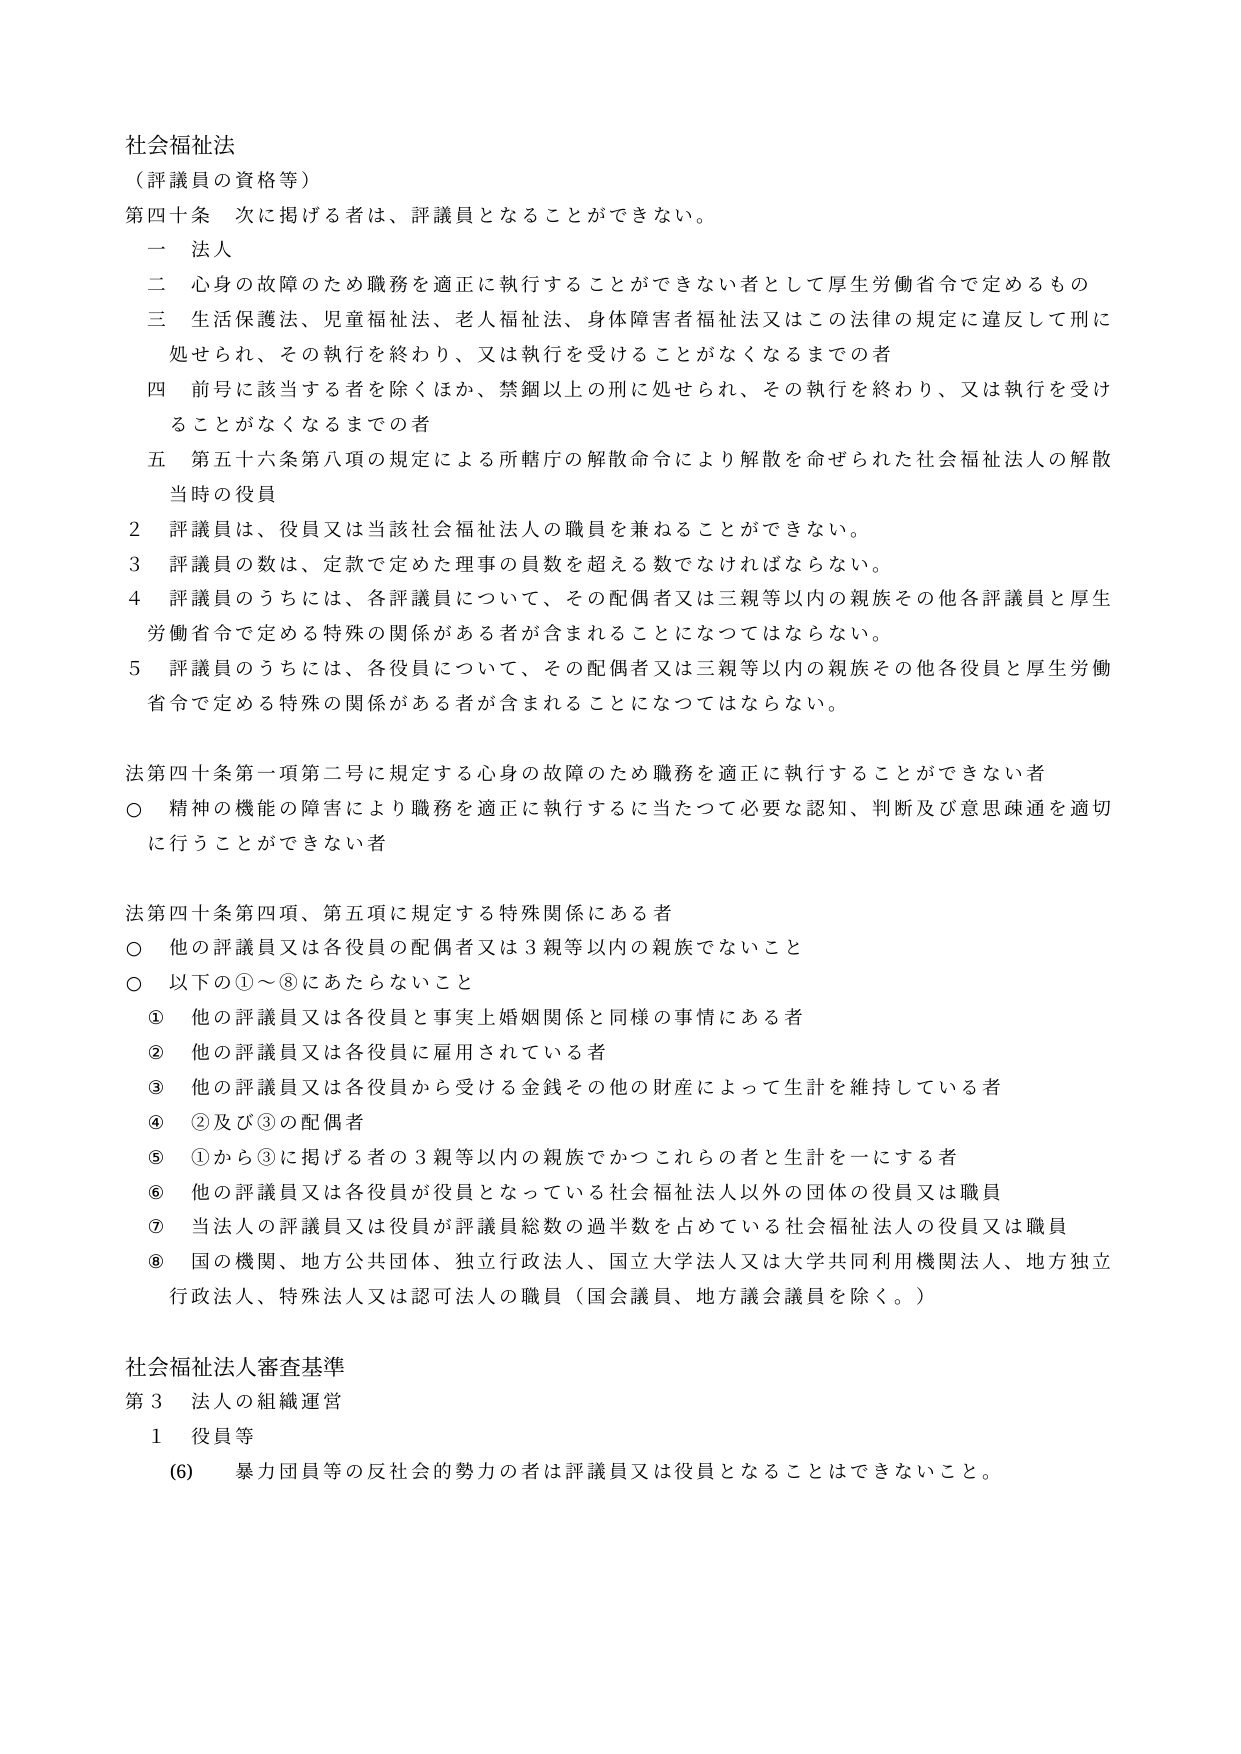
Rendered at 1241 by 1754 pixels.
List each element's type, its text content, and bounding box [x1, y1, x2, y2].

text ② 他の評議員又は各役員に雇用されている者 [136, 1034, 1114, 1069]
text 法第四十条第一項第二号に規定する心身の故障のため職務を適正に執行することができない者 [126, 755, 1114, 790]
text ○ 以下の①～⑧にあたらないこと [126, 964, 1114, 999]
text 二 心身の故障のため職務を適正に執行することができない者として厚生労働省令で定めるもの [140, 266, 1114, 301]
text 五 第五十六条第八項の規定による所轄庁の解散命令により解散を命ぜられた社会福祉法人の解散当時の役員 [140, 441, 1114, 511]
text ⑧ 国の機関、地方公共団体、独立行政法人、国立大学法人又は大学共同利用機関法人、地方独立行政法人、特殊法人又は認可法人の職員（国会議員、地方議会議員を除く。） [136, 1243, 1114, 1313]
text ⑥ 他の評議員又は各役員が役員となっている社会福祉法人以外の団体の役員又は職員 [136, 1173, 1114, 1208]
text ○ 他の評議員又は各役員の配偶者又は３親等以内の親族でないこと [126, 929, 1114, 964]
text 三 生活保護法、児童福祉法、老人福祉法、身体障害者福祉法又はこの法律の規定に違反して刑に処せられ、その執行を終わり、又は執行を受けることがなくなるまでの者 [140, 301, 1114, 371]
text ２ 評議員は、役員又は当該社会福祉法人の職員を兼ねることができない。 [126, 511, 1114, 545]
text ○ 精神の機能の障害により職務を適正に執行するに当たつて必要な認知、判断及び意思疎通を適切に行うことができない者 [126, 790, 1114, 859]
text 社会福祉法人審査基準 [126, 1348, 1114, 1383]
text (6) 暴力団員等の反社会的勢力の者は評議員又は役員となることはできないこと。 [126, 1453, 1114, 1488]
text 一 法人 [140, 231, 1114, 266]
text ⑤ ①から③に掲げる者の３親等以内の親族でかつこれらの者と生計を一にする者 [136, 1139, 1114, 1173]
text 社会福祉法 [126, 127, 1114, 162]
text ⑦ 当法人の評議員又は役員が評議員総数の過半数を占めている社会福祉法人の役員又は職員 [136, 1208, 1114, 1243]
text ４ 評議員のうちには、各評議員について、その配偶者又は三親等以内の親族その他各評議員と厚生労働省令で定める特殊の関係がある者が含まれることになつてはならない。 [126, 580, 1114, 650]
text ③ 他の評議員又は各役員から受ける金銭その他の財産によって生計を維持している者 [136, 1069, 1114, 1104]
text 四 前号に該当する者を除くほか、禁錮以上の刑に処せられ、その執行を終わり、又は執行を受けることがなくなるまでの者 [140, 371, 1114, 441]
text 第３ 法人の組織運営 [126, 1383, 1114, 1418]
text ５ 評議員のうちには、各役員について、その配偶者又は三親等以内の親族その他各役員と厚生労働省令で定める特殊の関係がある者が含まれることになつてはならない。 [126, 650, 1114, 720]
text １ 役員等 [126, 1418, 1114, 1453]
text ① 他の評議員又は各役員と事実上婚姻関係と同様の事情にある者 [136, 999, 1114, 1034]
text 法第四十条第四項、第五項に規定する特殊関係にある者 [126, 894, 1114, 929]
text 第四十条 次に掲げる者は、評議員となることができない。 [126, 196, 1114, 231]
text ３ 評議員の数は、定款で定めた理事の員数を超える数でなければならない。 [126, 545, 1114, 580]
text （評議員の資格等） [126, 162, 1114, 196]
text ④ ②及び③の配偶者 [136, 1104, 1114, 1139]
